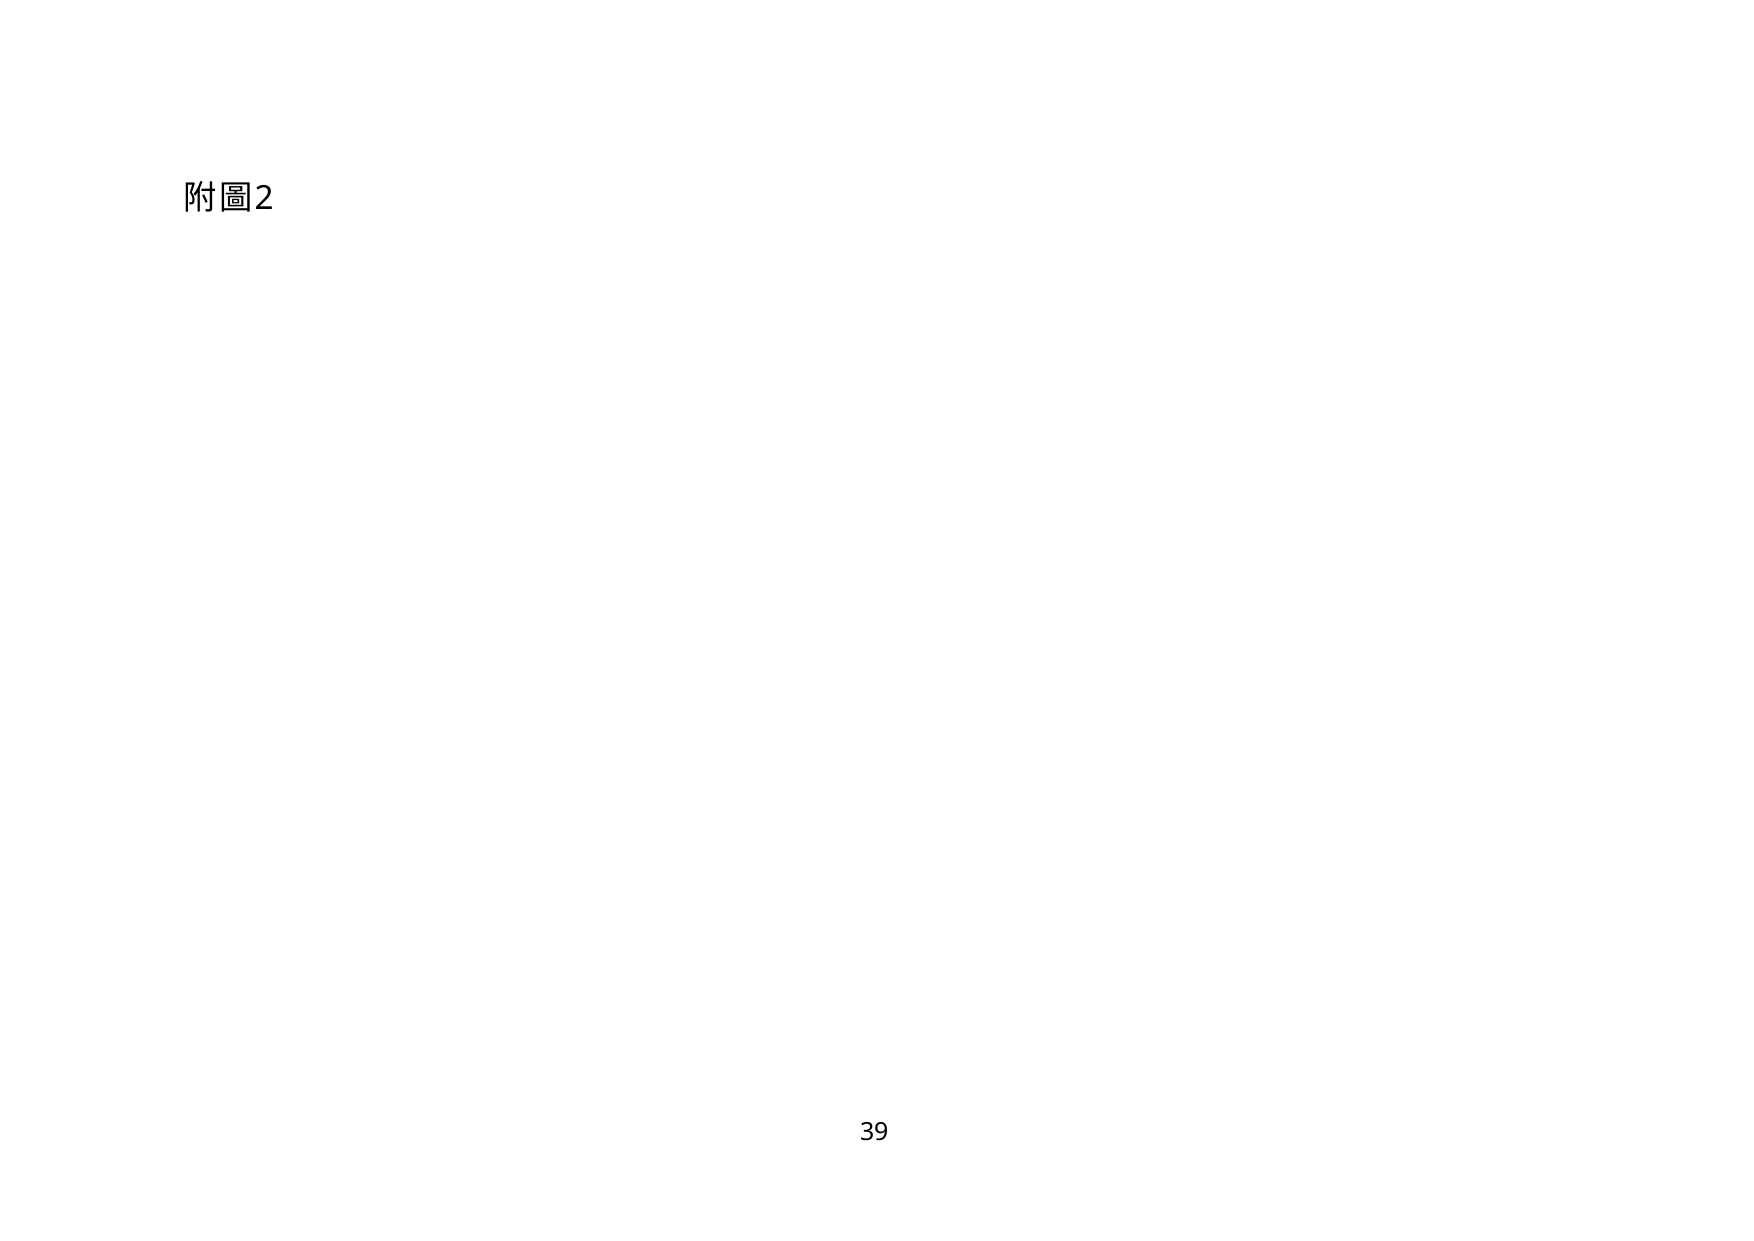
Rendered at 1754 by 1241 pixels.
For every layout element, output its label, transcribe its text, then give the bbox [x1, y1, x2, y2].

text 附圖2 [183, 148, 1565, 243]
